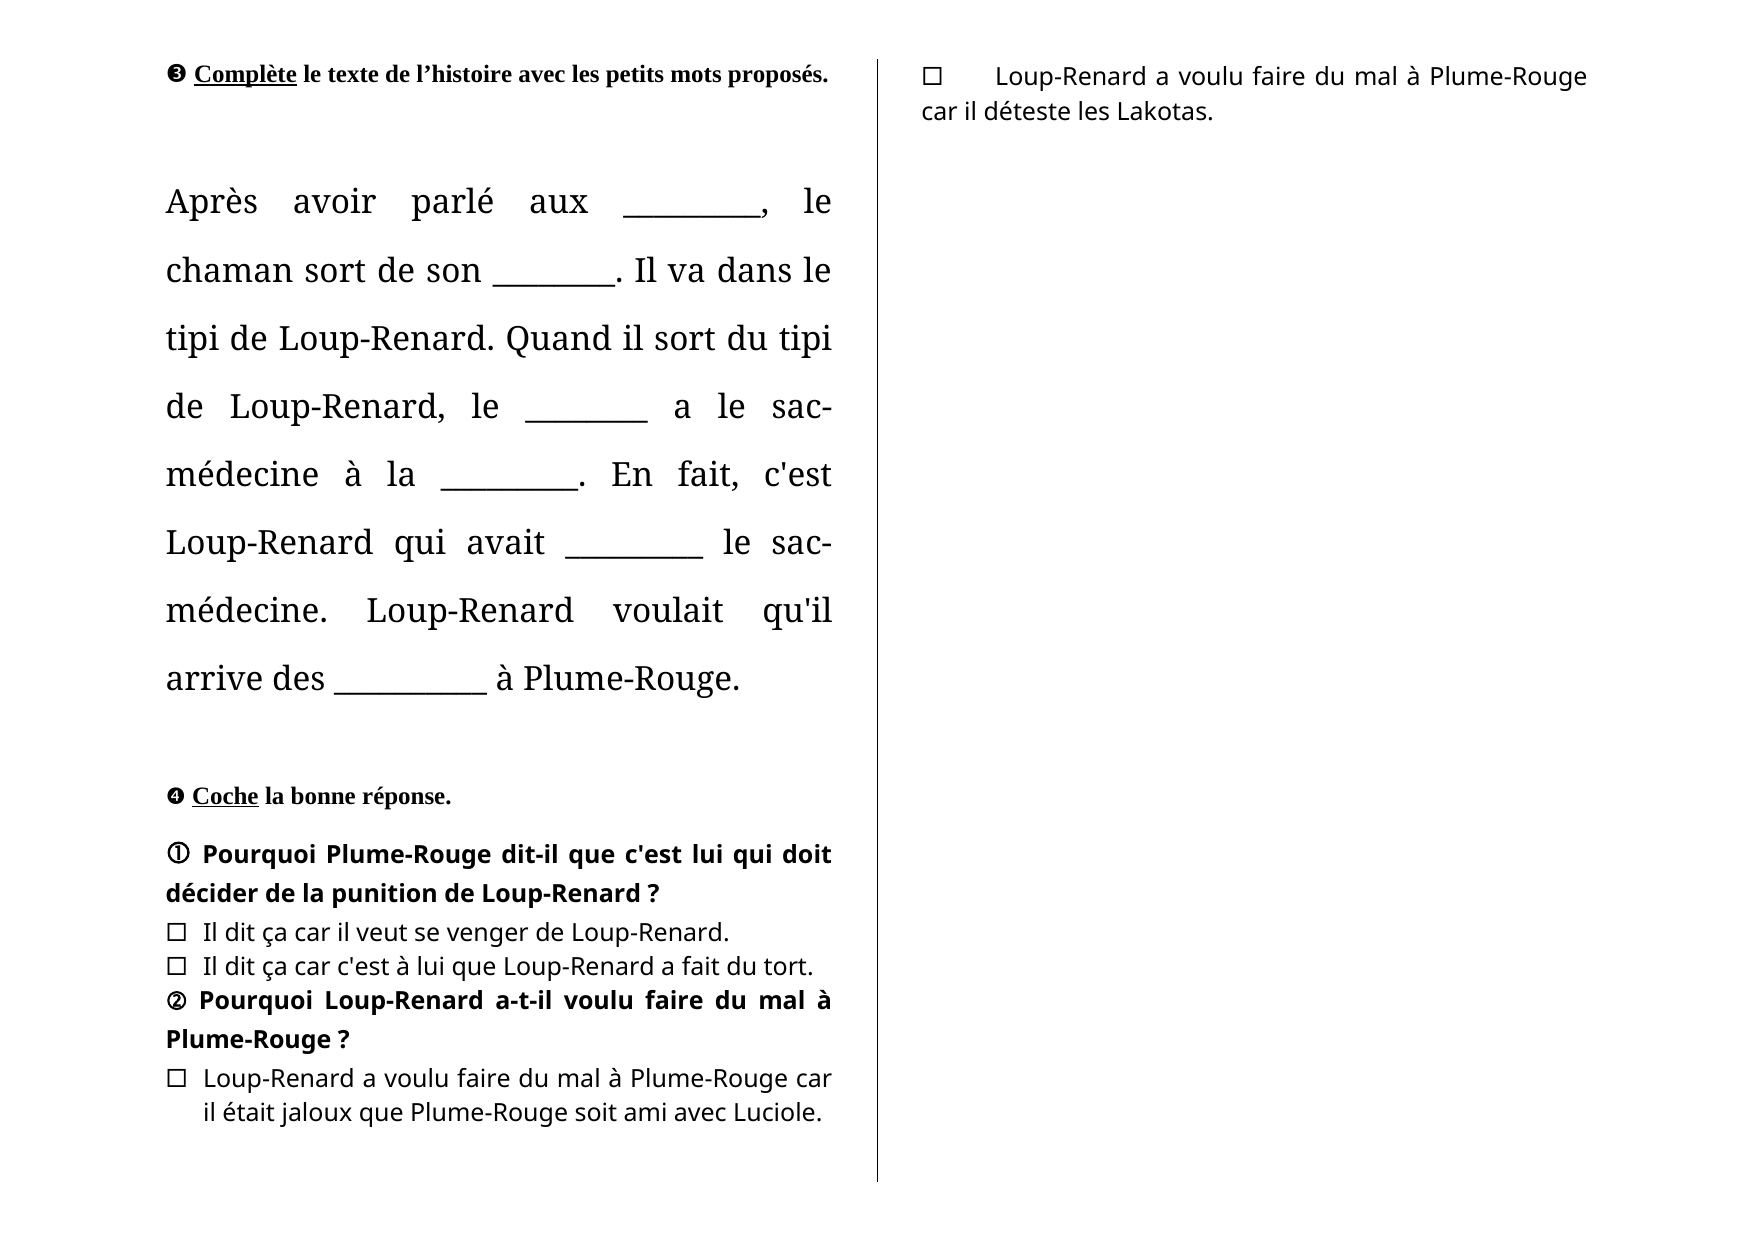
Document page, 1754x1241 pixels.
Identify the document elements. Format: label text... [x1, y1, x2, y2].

list Il dit ça car il veut se venger de Loup-Renard. [165, 914, 833, 949]
list Loup-Renard a voulu faire du mal à Plume-Rouge car il déteste les Lakotas. Colorie les phrases qui disent ce que fait le Luciole. [921, 59, 1588, 127]
text Coche la bonne réponse. [165, 781, 833, 809]
text Après avoir parlé aux _________, le chaman sort de son ________. Il va dans le tipi de Loup-Renard. Quand il sort du tipi de Loup-Renard, le ________ a le sac-médecine à la _________. En fait, c'est Loup-Renard qui avait _________ le sac-médecine. Loup-Renard voulait qu'il arrive des __________ à Plume-Rouge. [165, 178, 833, 701]
list Il dit ça car c'est à lui que Loup-Renard a fait du tort. [165, 949, 833, 983]
text Pourquoi Plume-Rouge dit-il que c'est lui qui doit décider de la punition de Loup-Renard ? [165, 836, 833, 909]
list Loup-Renard a voulu faire du mal à Plume-Rouge car il était jaloux que Plume-Rouge soit ami avec Luciole. [165, 1061, 833, 1129]
text Pourquoi Loup-Renard a-t-il voulu faire du mal à Plume-Rouge ? [165, 983, 833, 1056]
